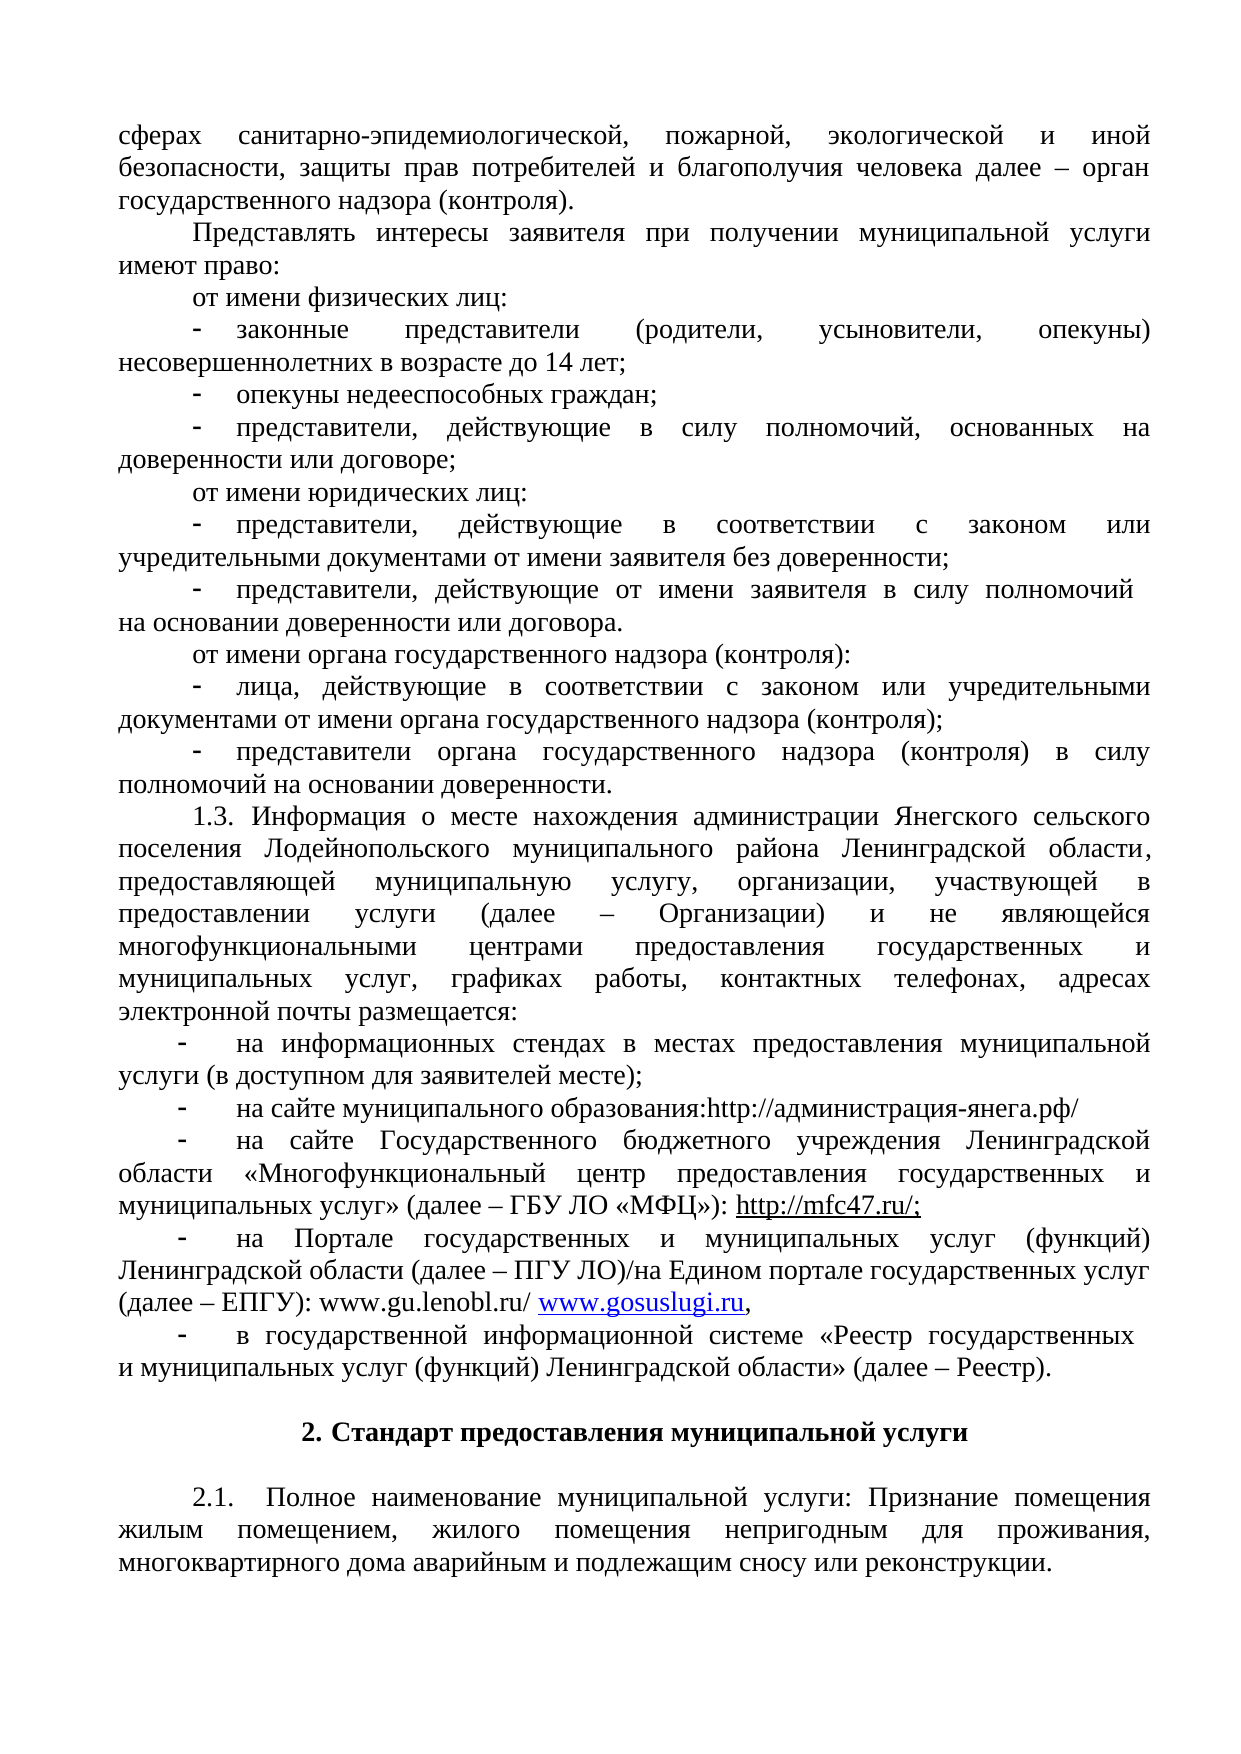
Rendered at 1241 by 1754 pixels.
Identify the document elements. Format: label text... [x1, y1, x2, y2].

text от имени юридических лиц: [118, 475, 1152, 507]
list законные представители (родители, усыновители, опекуны) несовершеннолетних в возрасте до 14 лет; [118, 312, 1152, 377]
list Полное наименование муниципальной услуги: Признание помещения жилым помещением, жилого помещения непригодным для проживания, многоквартирного дома аварийным и подлежащим сносу или реконструкции. [118, 1480, 1152, 1577]
text Представлять интересы заявителя при получении муниципальной услуги имеют право: [118, 215, 1152, 280]
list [118, 118, 1152, 215]
text от имени органа государственного надзора (контроля): [118, 637, 1152, 669]
list представители, действующие в силу полномочий, основанных на доверенности или договоре; [118, 410, 1152, 475]
list Стандарт предоставления муниципальной услуги [118, 1415, 1152, 1448]
list на Портале государственных и муниципальных услуг (функций) Ленинградской области (далее – ПГУ ЛО)/на Едином портале государственных услуг (далее – ЕПГУ): www.gu.lenobl.ru/ www.gosuslugi.ru, [118, 1221, 1152, 1318]
list представители органа государственного надзора (контроля) в силу полномочий на основании доверенности. [118, 734, 1152, 799]
text 1.3. Информация о месте нахождения администрации Янегского сельского поселения Лодейнопольского муниципального района Ленинградской области, предоставляющей муниципальную услугу, организации, участвующей в предоставлении услуги (далее – Организации) и не являющейся многофункциональными центрами предоставления государственных и муниципальных услуг, графиках работы, контактных телефонах, адресах электронной почты размещается: [118, 799, 1152, 1026]
list опекуны недееспособных граждан; [118, 377, 1152, 410]
list на сайте Государственного бюджетного учреждения Ленинградской области «Многофункциональный центр предоставления государственных и муниципальных услуг» (далее – ГБУ ЛО «МФЦ»): http://mfc47.ru/; [118, 1123, 1152, 1221]
list представители, действующие от имени заявителя в силу полномочий на основании доверенности или договора. [118, 572, 1152, 637]
text от имени физических лиц: [118, 280, 1152, 312]
list на информационных стендах в местах предоставления муниципальной услуги (в доступном для заявителей месте); [118, 1026, 1152, 1091]
list представители, действующие в соответствии с законом или учредительными документами от имени заявителя без доверенности; [118, 507, 1152, 572]
list в государственной информационной системе «Реестр государственных и муниципальных услуг (функций) Ленинградской области» (далее – Реестр). [118, 1318, 1152, 1383]
list лица, действующие в соответствии с законом или учредительными документами от имени органа государственного надзора (контроля); [118, 669, 1152, 734]
list на сайте муниципального образования:http://администрация-янега.рф/ [118, 1091, 1152, 1123]
